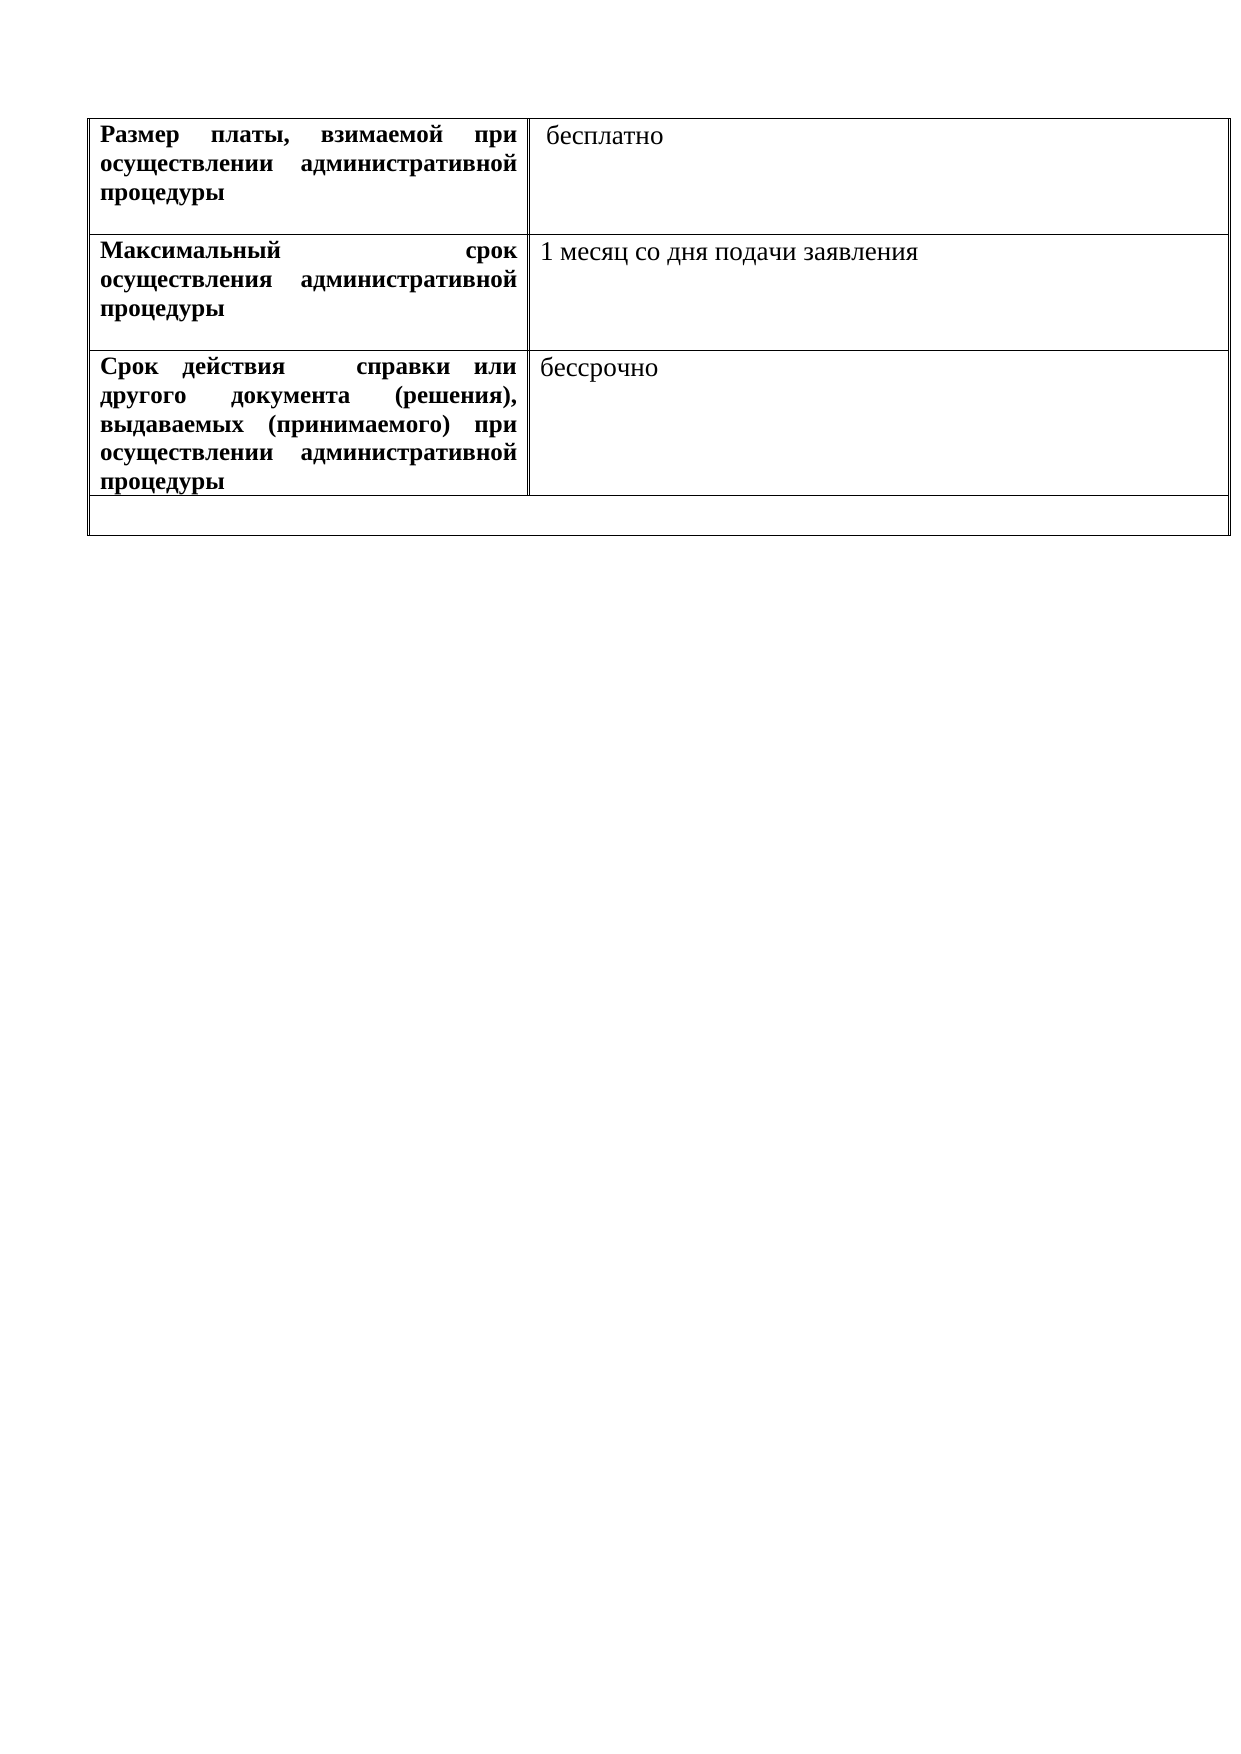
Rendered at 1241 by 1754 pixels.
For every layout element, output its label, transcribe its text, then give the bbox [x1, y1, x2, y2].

table_cell бессрочно [530, 351, 1228, 495]
table_cell Максимальный срок осуществления административной процедуры [90, 235, 527, 350]
table_cell бесплатно [530, 119, 1228, 234]
table_cell Размер платы, взимаемой при осуществлении административной процедуры [90, 119, 527, 234]
table_cell [90, 496, 1228, 535]
table_cell Срок действия справки или другого документа (решения), выдаваемых (принимаемого) при осуществлении административной процедуры [90, 351, 527, 495]
table_cell 1 месяц со дня подачи заявления [530, 235, 1228, 350]
